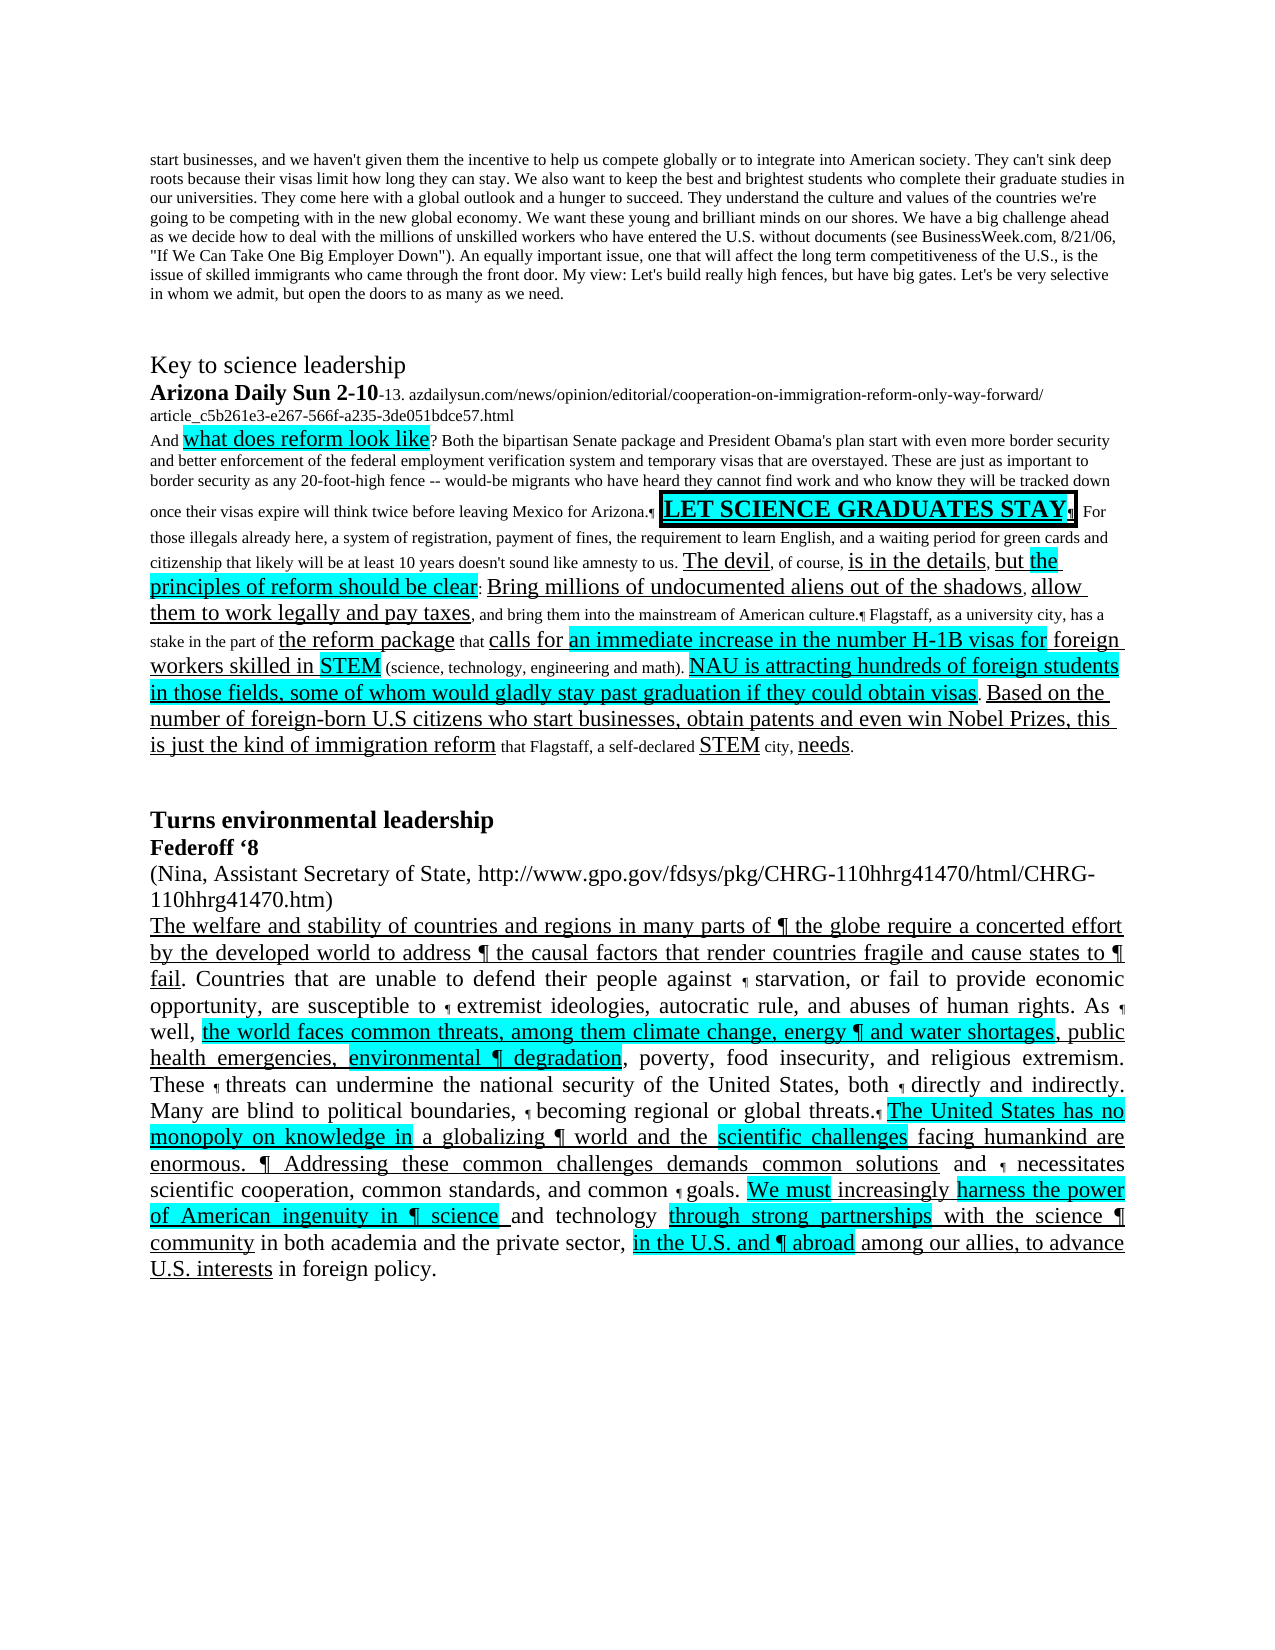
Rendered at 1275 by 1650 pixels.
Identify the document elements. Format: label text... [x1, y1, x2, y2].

text The welfare and stability of countries and regions in many parts of ¶ the globe require a concerted effort by the developed world to address ¶ the causal factors that render countries fragile and cause states to ¶ fail. Countries that are unable to defend their people against ¶ starvation, or fail to provide economic opportunity, are susceptible to ¶ extremist ideologies, autocratic rule, and abuses of human rights. As ¶ well, the world faces common threats, among them climate change, energy ¶ and water shortages, public health emergencies, environmental ¶ degradation, poverty, food insecurity, and religious extremism. These ¶ threats can undermine the national security of the United States, both ¶ directly and indirectly. Many are blind to political boundaries, ¶ becoming regional or global threats.¶ The United States has no monopoly on knowledge in a globalizing ¶ world and the scientific challenges facing humankind are enormous. ¶ Addressing these common challenges demands common solutions and ¶ necessitates scientific cooperation, common standards, and common ¶ goals. We must increasingly harness the power of American ingenuity in ¶ science and technology through strong partnerships with the science ¶ community in both academia and the private sector, in the U.S. and ¶ abroad among our allies, to advance U.S. interests in foreign policy. [150, 963, 1125, 1067]
text The welfare and stability of countries and regions in many parts of ¶ the globe require a concerted effort by the developed world to address ¶ the causal factors that render countries fragile and cause states to ¶ fail. Countries that are unable to defend their people against ¶ starvation, or fail to provide economic opportunity, are susceptible to ¶ extremist ideologies, autocratic rule, and abuses of human rights. As ¶ well, the world faces common threats, among them climate change, energy ¶ and water shortages, public health emergencies, environmental ¶ degradation, poverty, food insecurity, and religious extremism. These ¶ threats can undermine the national security of the United States, both ¶ directly and indirectly. Many are blind to political boundaries, ¶ becoming regional or global threats.¶ The United States has no monopoly on knowledge in a globalizing ¶ world and the scientific challenges facing humankind are enormous. ¶ Addressing these common challenges demands common solutions and ¶ necessitates scientific cooperation, common standards, and common ¶ goals. We must increasingly harness the power of American ingenuity in ¶ science and technology through strong partnerships with the science ¶ community in both academia and the private sector, in the U.S. and ¶ abroad among our allies, to advance U.S. interests in foreign policy. [150, 1148, 1125, 1282]
subtitle Key to science leadership [150, 351, 1125, 379]
subtitle Turns environmental leadership [150, 805, 1125, 833]
text The welfare and stability of countries and regions in many parts of ¶ the globe require a concerted effort by the developed world to address ¶ the causal factors that render countries fragile and cause states to ¶ fail. Countries that are unable to defend their people against ¶ starvation, or fail to provide economic opportunity, are susceptible to ¶ extremist ideologies, autocratic rule, and abuses of human rights. As ¶ well, the world faces common threats, among them climate change, energy ¶ and water shortages, public health emergencies, environmental ¶ degradation, poverty, food insecurity, and religious extremism. These ¶ threats can undermine the national security of the United States, both ¶ directly and indirectly. Many are blind to political boundaries, ¶ becoming regional or global threats.¶ The United States has no monopoly on knowledge in a globalizing ¶ world and the scientific challenges facing humankind are enormous. ¶ Addressing these common challenges demands common solutions and ¶ necessitates scientific cooperation, common standards, and common ¶ goals. We must increasingly harness the power of American ingenuity in ¶ science and technology through strong partnerships with the science ¶ community in both academia and the private sector, in the U.S. and ¶ abroad among our allies, to advance U.S. interests in foreign policy. [150, 1042, 1125, 1146]
text And what does reform look like? Both the bipartisan Senate package and President Obama's plan start with even more border security and better enforcement of the federal employment verification system and temporary visas that are overstayed. These are just as important to border security as any 20-foot-high fence -- would-be migrants who have heard they cannot find work and who know they will be tracked down once their visas expire will think twice before leaving Mexico for Arizona.¶ LET SCIENCE GRADUATES STAY¶ For those illegals already here, a system of registration, payment of fines, the requirement to learn English, and a waiting period for green cards and citizenship that likely will be at least 10 years doesn't sound like amnesty to us. The devil, of course, is in the details, but the principles of reform should be clear: Bring millions of undocumented aliens out of the shadows, allow them to work legally and pay taxes, and bring them into the mainstream of American culture.¶ Flagstaff, as a university city, has a stake in the part of the reform package that calls for an immediate increase in the number H-1B visas for foreign workers skilled in STEM (science, technology, engineering and math). NAU is attracting hundreds of foreign students in those fields, some of whom would gladly stay past graduation if they could obtain visas. Based on the number of foreign-born U.S citizens who start businesses, obtain patents and even win Nobel Prizes, this is just the kind of immigration reform that Flagstaff, a self-declared STEM city, needs. [150, 425, 1125, 758]
text Federoff ‘8 [150, 833, 1125, 860]
text Arizona Daily Sun 2-10-13. azdailysun.com/news/opinion/editorial/cooperation-on-immigration-reform-only-way-forward/article_c5b261e3-e267-566f-a235-3de051bdce57.html [150, 379, 1125, 425]
text (Nina, Assistant Secretary of State, http://www.gpo.gov/fdsys/pkg/CHRG-110hhrg41470/html/CHRG-110hhrg41470.htm) [150, 860, 1125, 913]
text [150, 150, 1125, 303]
